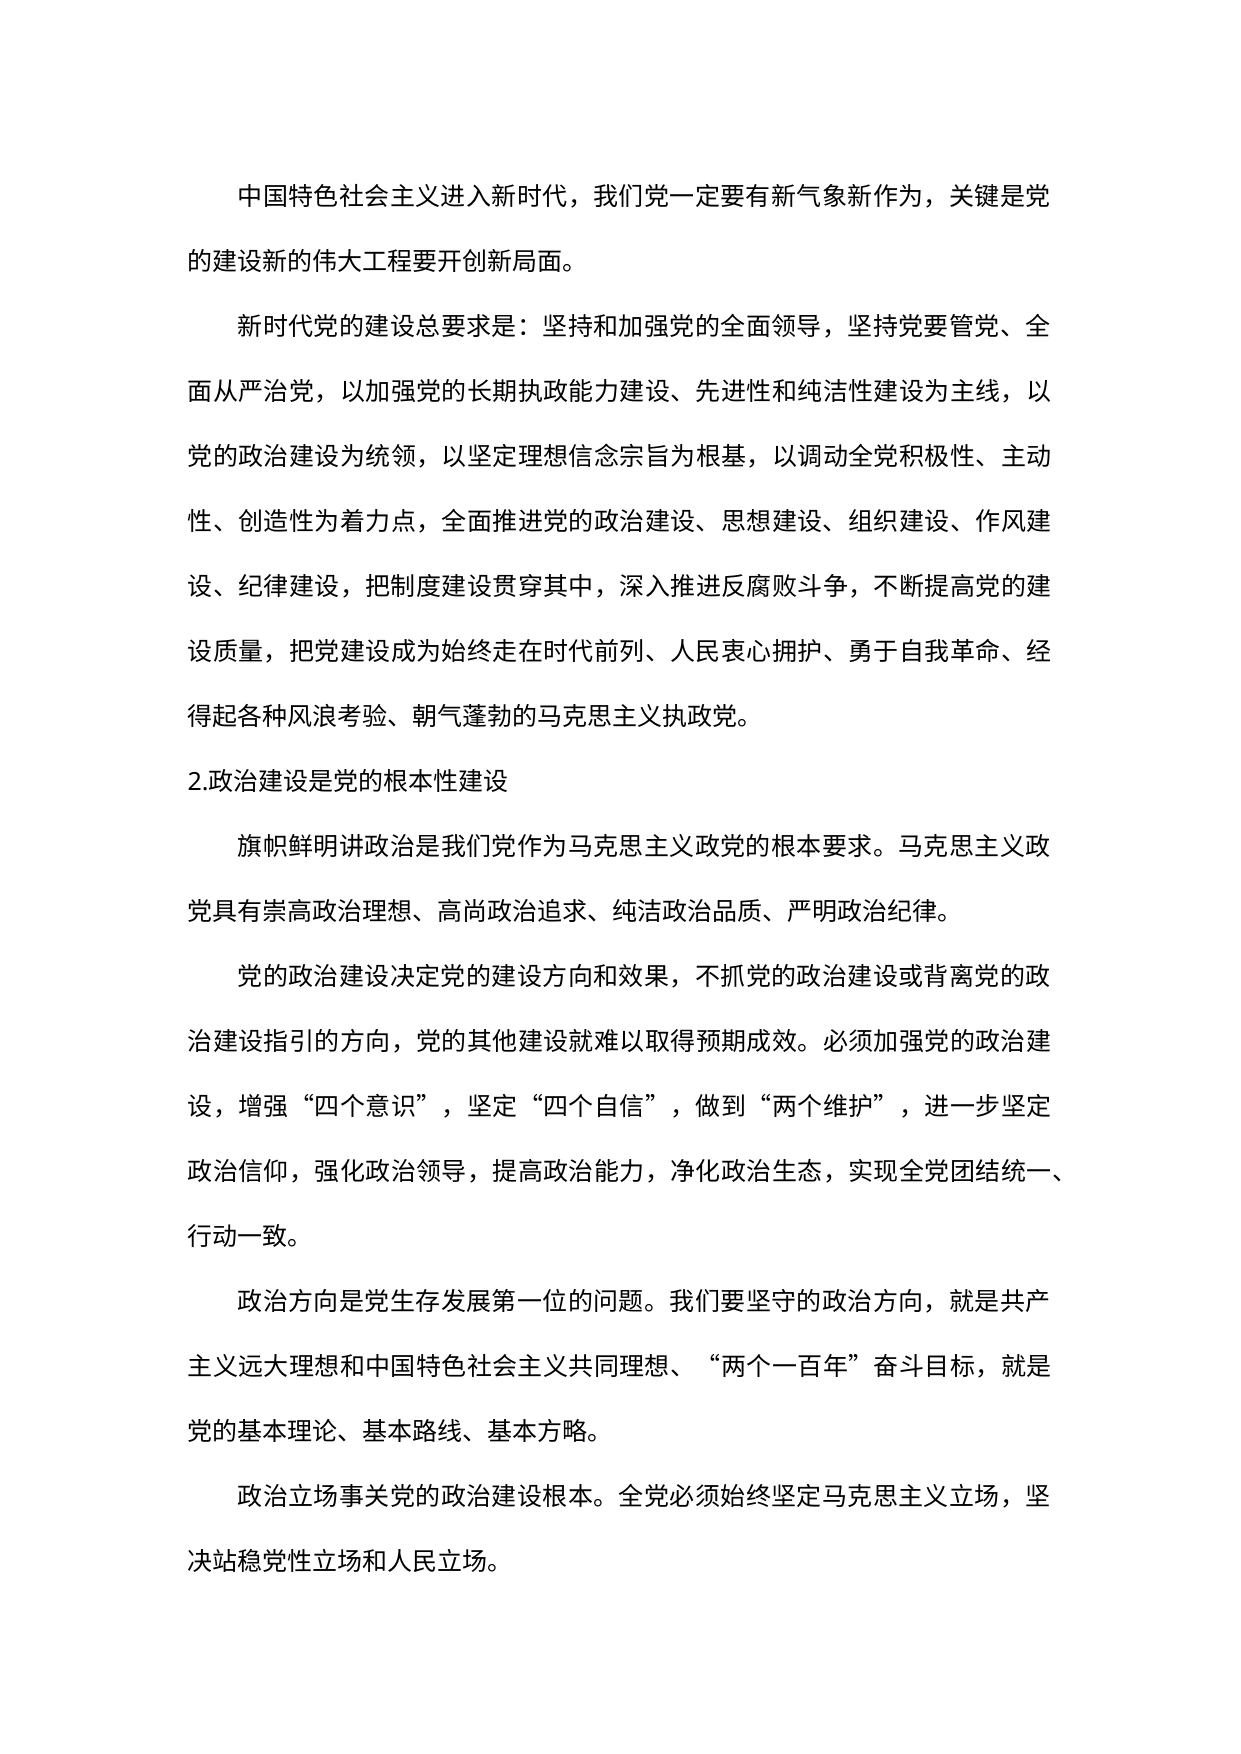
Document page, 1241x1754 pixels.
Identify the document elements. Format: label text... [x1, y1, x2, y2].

text 2.政治建设是党的根本性建设 [187, 747, 1053, 812]
text 中国特色社会主义进入新时代，我们党一定要有新气象新作为，关键是党的建设新的伟大工程要开创新局面。 [187, 162, 1053, 292]
text 旗帜鲜明讲政治是我们党作为马克思主义政党的根本要求。马克思主义政党具有崇高政治理想、高尚政治追求、纯洁政治品质、严明政治纪律。 [187, 812, 1053, 942]
text 政治方向是党生存发展第一位的问题。我们要坚守的政治方向，就是共产主义远大理想和中国特色社会主义共同理想、“两个一百年”奋斗目标，就是党的基本理论、基本路线、基本方略。 [187, 1267, 1053, 1462]
text 新时代党的建设总要求是：坚持和加强党的全面领导，坚持党要管党、全面从严治党，以加强党的长期执政能力建设、先进性和纯洁性建设为主线，以党的政治建设为统领，以坚定理想信念宗旨为根基，以调动全党积极性、主动性、创造性为着力点，全面推进党的政治建设、思想建设、组织建设、作风建设、纪律建设，把制度建设贯穿其中，深入推进反腐败斗争，不断提高党的建设质量，把党建设成为始终走在时代前列、人民衷心拥护、勇于自我革命、经得起各种风浪考验、朝气蓬勃的马克思主义执政党。 [187, 292, 1053, 747]
text 政治立场事关党的政治建设根本。全党必须始终坚定马克思主义立场，坚决站稳党性立场和人民立场。 [187, 1462, 1053, 1592]
text 党的政治建设决定党的建设方向和效果，不抓党的政治建设或背离党的政治建设指引的方向，党的其他建设就难以取得预期成效。必须加强党的政治建设，增强“四个意识”，坚定“四个自信”，做到“两个维护”，进一步坚定政治信仰，强化政治领导，提高政治能力，净化政治生态，实现全党团结统一、行动一致。 [187, 942, 1053, 1267]
